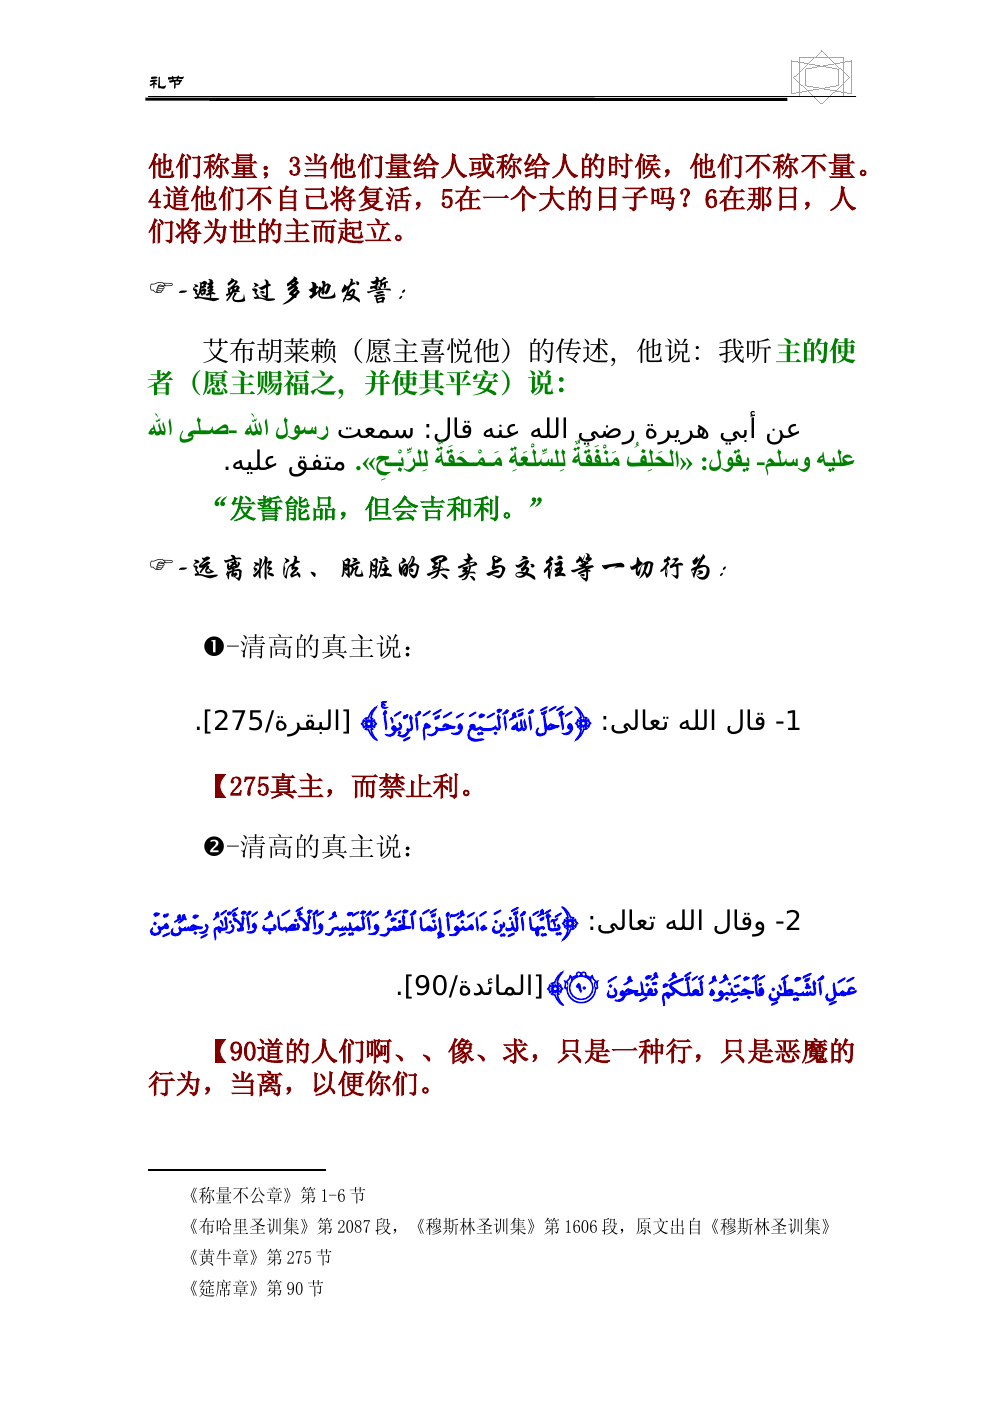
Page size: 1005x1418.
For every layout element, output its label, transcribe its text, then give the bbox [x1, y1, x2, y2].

text عن أبي هريرة رضي الله عنه قال: سمعت رسول الله -صلى الله عليه وسلم- يقول: «الحَلِفُ مَنْفَقَةٌ لِلسِّلْعَةِ مَـمْـحَقَةٌ لِلرِّبْـحِ». متفق عليه. [148, 413, 856, 478]
text “发誓虽能销售商品，但也会消除吉庆和利润。” [148, 490, 856, 523]
text 【[90]信道的人们啊!饮酒、赌博、拜像、求签，只是一种秽行，只是恶魔的行为，故当远离，以便你们成功。】 [148, 1033, 856, 1098]
text -避免过多地发誓： [148, 258, 856, 323]
text 2- وقال الله تعالى: (ﭑ ﭒ ﭓ ﭔ ﭕ ﭖ ﭗ ﭘ ﭙ ﭚ ﭛ ﭜ ﭝ ﭞ ﭟ ﭠ) [المائدة/90]. [148, 890, 856, 1020]
text 艾布胡莱赖（愿主喜悦他）的传述，他说：我听主的使者（愿主赐福之，并使其平安）说： [148, 335, 856, 400]
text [148, 148, 856, 245]
text 【[275]真主准许买卖，而禁止利息。】 [148, 768, 856, 800]
text -清高的真主说： [148, 613, 856, 678]
text -远离非法、肮脏的买卖与交往等一切行为： [148, 535, 856, 600]
text -清高的真主说： [148, 813, 856, 878]
text 1- قال الله تعالى: ( ﭧ ﭨ ﭩ ﭪ ﭫ ﭬ) [البقرة/275]. [148, 690, 856, 755]
